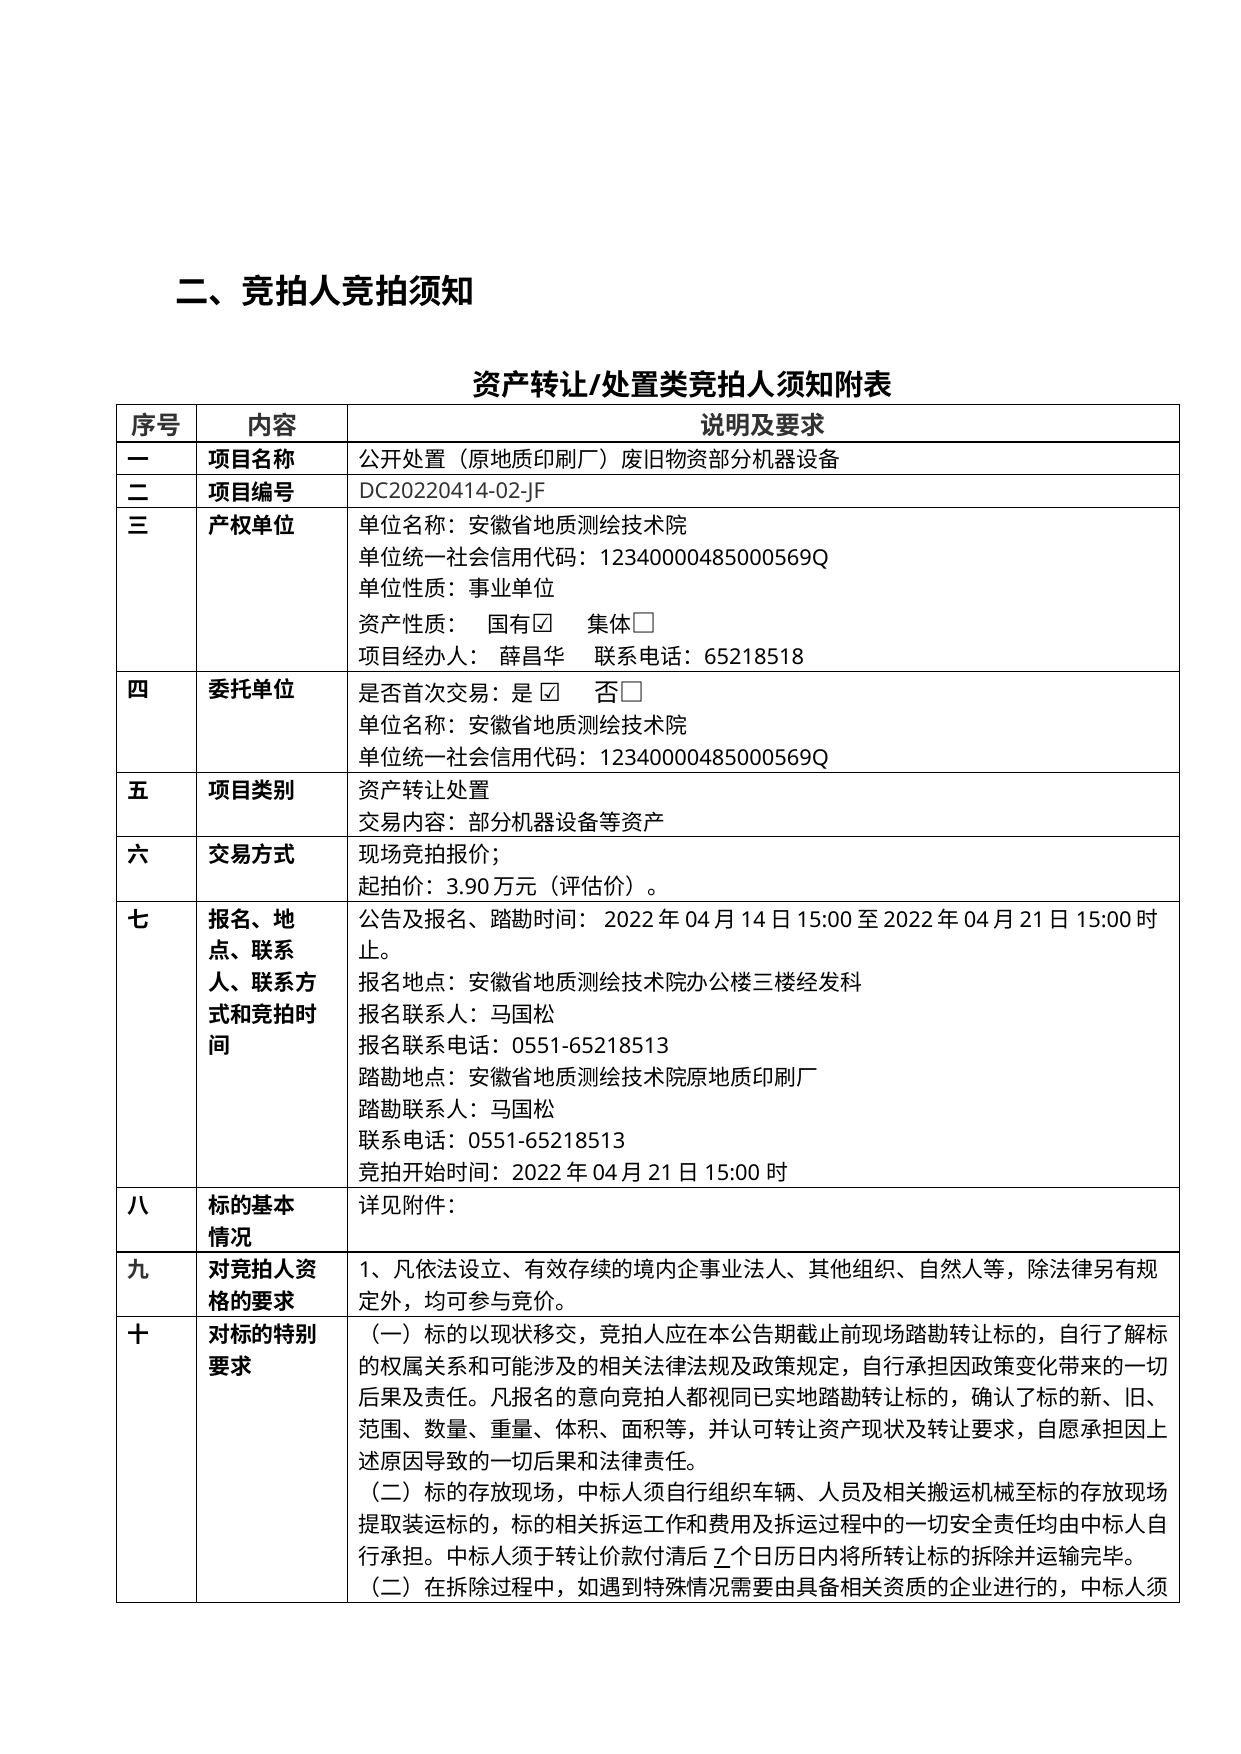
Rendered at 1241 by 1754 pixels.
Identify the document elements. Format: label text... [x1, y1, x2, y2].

table_cell 产权单位 [197, 508, 347, 671]
table_cell 资产转让处置 交易内容：部分机器设备等资产 [348, 773, 1179, 836]
table_cell 单位名称：安徽省地质测绘技术院 单位统一社会信用代码：12340000485000569Q 单位性质：事业单位 资产性质： 国有☑ 集体□ 项目经办人： 薛昌华 联系电话：65218518 [348, 508, 1179, 671]
table_cell 公开处置（原地质印刷厂）废旧物资部分机器设备 [348, 443, 1179, 474]
table_cell 交易方式 [197, 837, 347, 901]
table_cell 五 [117, 773, 196, 836]
table_cell 对标的特别要求 [197, 1317, 347, 1602]
table_header 内容 [197, 405, 347, 441]
table_cell 二 [117, 475, 196, 507]
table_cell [348, 1317, 1179, 1602]
table_cell 三 [117, 508, 196, 671]
table_cell 1、凡依法设立、有效存续的境内企事业法人、其他组织、自然人等，除法律另有规定外，均可参与竞价。 [348, 1253, 1179, 1316]
table_cell 十 [117, 1317, 196, 1602]
subtitle 二、竞拍人竞拍须知 [175, 264, 1189, 313]
table_cell 现场竞拍报价； 起拍价：3.90万元（评估价）。 [348, 837, 1179, 901]
table_cell 是否首次交易：是 ☑ 否□ 单位名称：安徽省地质测绘技术院 单位统一社会信用代码：12340000485000569Q [348, 672, 1179, 772]
table_cell 标的基本 情况 [197, 1188, 347, 1251]
text 资产转让/处置类竞拍人须知附表 [175, 362, 1189, 404]
table_cell 对竞拍人资格的要求 [197, 1253, 347, 1316]
table_cell 公告及报名、踏勘时间： 2022年04月14日 15:00至2022年04月21日 15:00时止。 报名地点：安徽省地质测绘技术院办公楼三楼经发科 报名联系人：马国松 报名联系电话：0551-65218513 踏勘地点：安徽省地质测绘技术院原地质印刷厂 踏勘联系人：马国松 联系电话：0551-65218513 竞拍开始时间：2022年04月21日 15:00 时 [348, 902, 1179, 1187]
table_cell 项目类别 [197, 773, 347, 836]
table_cell 项目编号 [197, 475, 347, 507]
table_cell 七 [117, 902, 196, 1187]
table_cell DC20220414-02-JF [348, 475, 1179, 507]
table_cell 委托单位 [197, 672, 347, 772]
table_header 说明及要求 [348, 405, 1179, 441]
table_cell 四 [117, 672, 196, 772]
table_cell 一 [117, 443, 196, 474]
table_cell 报名、地点、联系人、联系方式和竞拍时间 [197, 902, 347, 1187]
table_cell 项目名称 [197, 443, 347, 474]
table_cell 详见附件： [348, 1188, 1179, 1251]
table_cell 八 [117, 1188, 196, 1251]
table_cell 九 [117, 1253, 196, 1316]
table_cell 六 [117, 837, 196, 901]
table_header 序号 [117, 405, 196, 441]
